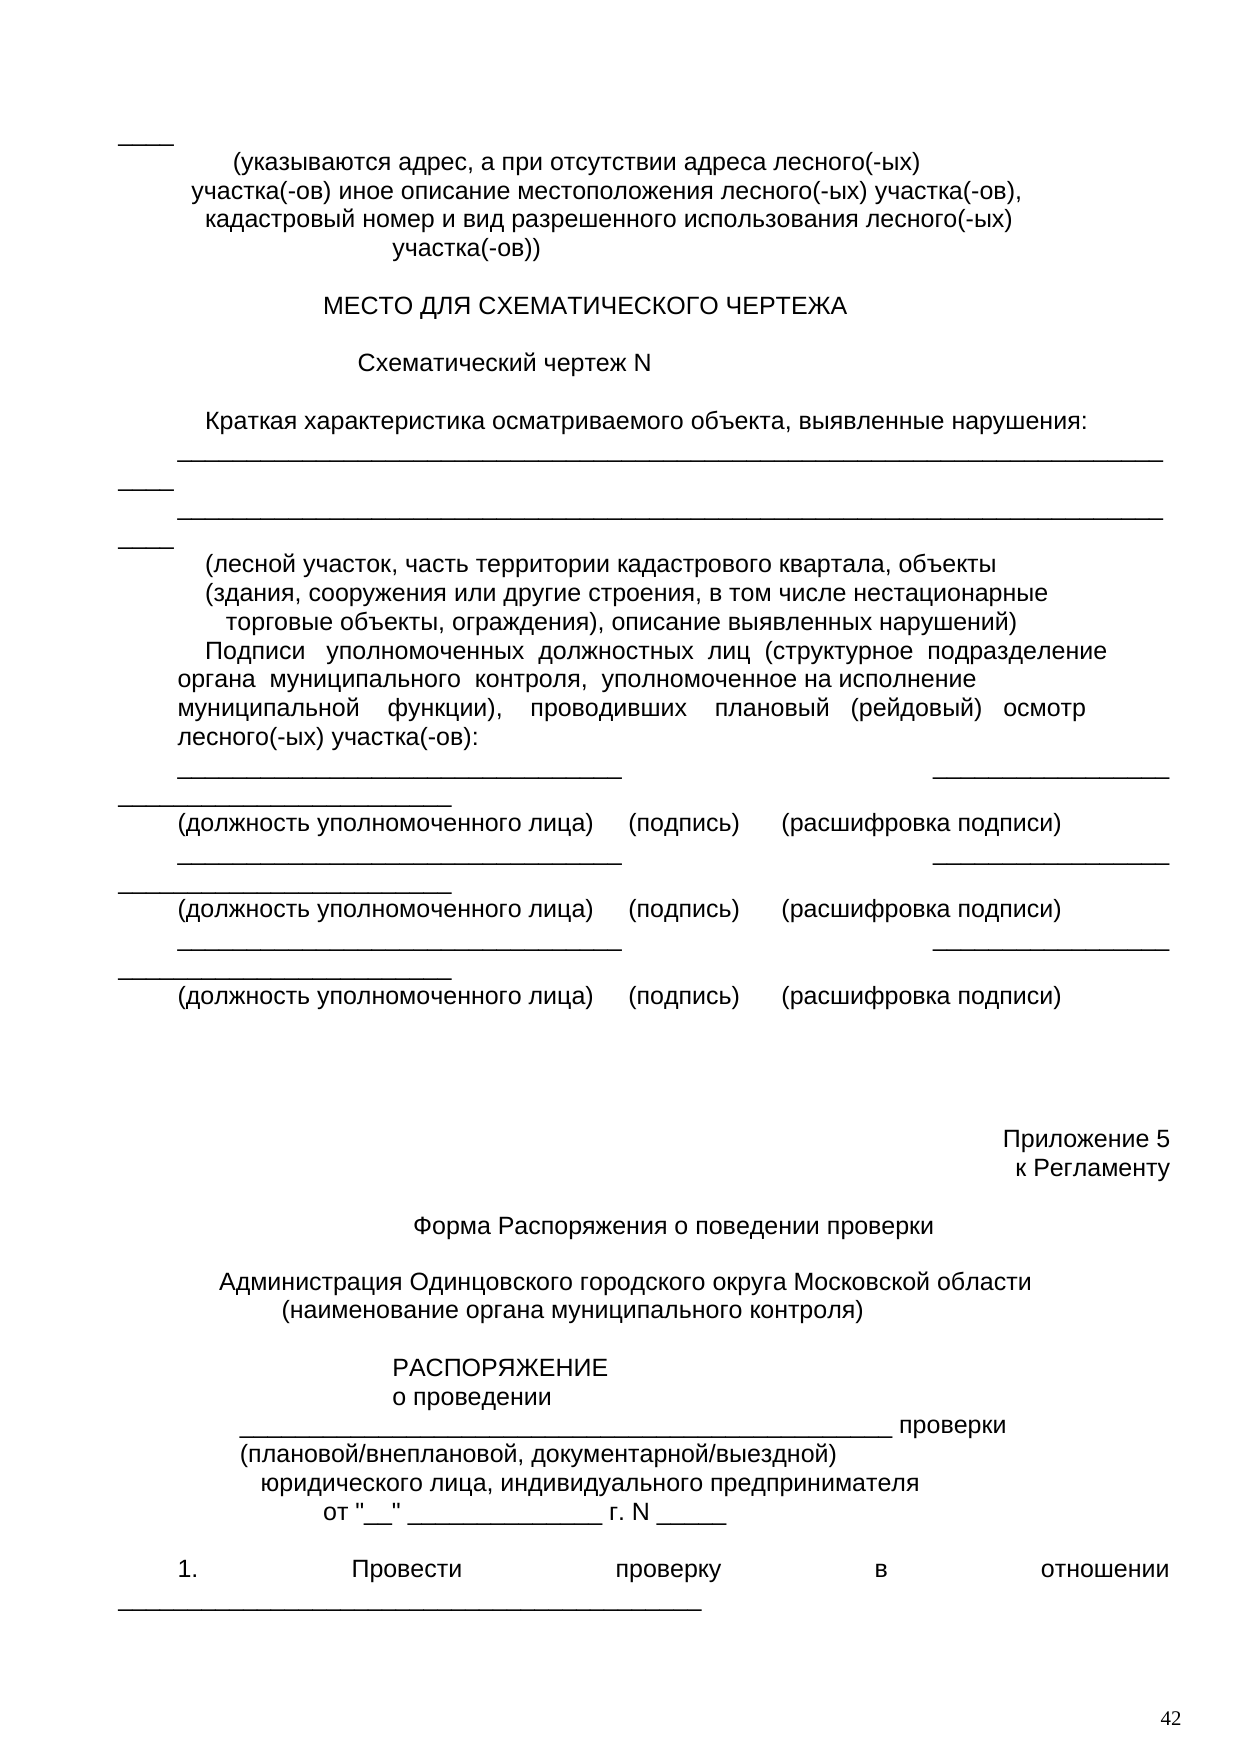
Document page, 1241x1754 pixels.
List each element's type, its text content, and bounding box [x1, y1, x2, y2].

text (должность уполномоченного лица) (подпись) (расшифровка подписи) [118, 808, 1170, 837]
text (здания, сооружения или другие строения, в том числе нестационарные [118, 578, 1170, 607]
text РАСПОРЯЖЕНИЕ [118, 1353, 1170, 1381]
text 1. Провести проверку в отношении __________________________________________ [118, 1554, 1170, 1611]
text муниципальной функции), проводивших плановый (рейдовый) осмотр [118, 693, 1170, 722]
text Форма Распоряжения о поведении проверки [118, 1211, 1170, 1239]
text юридического лица, индивидуального предпринимателя [118, 1468, 1170, 1496]
text (лесной участок, часть территории кадастрового квартала, объекты [118, 549, 1170, 578]
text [118, 118, 1170, 147]
text (плановой/внеплановой, документарной/выездной) [118, 1439, 1170, 1468]
text Администрация Одинцовского городского округа Московской области [118, 1266, 1170, 1295]
text органа муниципального контроля, уполномоченное на исполнение [118, 664, 1170, 693]
text (наименование органа муниципального контроля) [118, 1295, 1170, 1324]
text (указываются адрес, а при отсутствии адреса лесного(-ых) [118, 147, 1170, 176]
text Подписи уполномоченных должностных лиц (структурное подразделение [118, 636, 1170, 664]
text ___________________________________________________________________________ [118, 434, 1170, 492]
text участка(-ов)) [118, 233, 1170, 262]
text ___________________________________________________________________________ [118, 492, 1170, 549]
text к Регламенту [118, 1153, 1170, 1182]
text о проведении [118, 1381, 1170, 1410]
text ________________________________ _________________ ________________________ [118, 923, 1170, 981]
text (должность уполномоченного лица) (подпись) (расшифровка подписи) [118, 981, 1170, 1009]
text (должность уполномоченного лица) (подпись) (расшифровка подписи) [118, 894, 1170, 923]
text участка(-ов) иное описание местоположения лесного(-ых) участка(-ов), [118, 176, 1170, 204]
text лесного(-ых) участка(-ов): [118, 722, 1170, 751]
text кадастровый номер и вид разрешенного использования лесного(-ых) [118, 204, 1170, 233]
text Приложение 5 [118, 1124, 1170, 1153]
text _______________________________________________ проверки [118, 1410, 1170, 1439]
text ________________________________ _________________ ________________________ [118, 751, 1170, 808]
text МЕСТО ДЛЯ СХЕМАТИЧЕСКОГО ЧЕРТЕЖА [118, 291, 1170, 319]
text Краткая характеристика осматриваемого объекта, выявленные нарушения: [118, 406, 1170, 434]
text ________________________________ _________________ ________________________ [118, 837, 1170, 894]
text от "__" ______________ г. N _____ [118, 1496, 1170, 1525]
text торговые объекты, ограждения), описание выявленных нарушений) [118, 607, 1170, 636]
text Схематический чертеж N [118, 348, 1170, 377]
